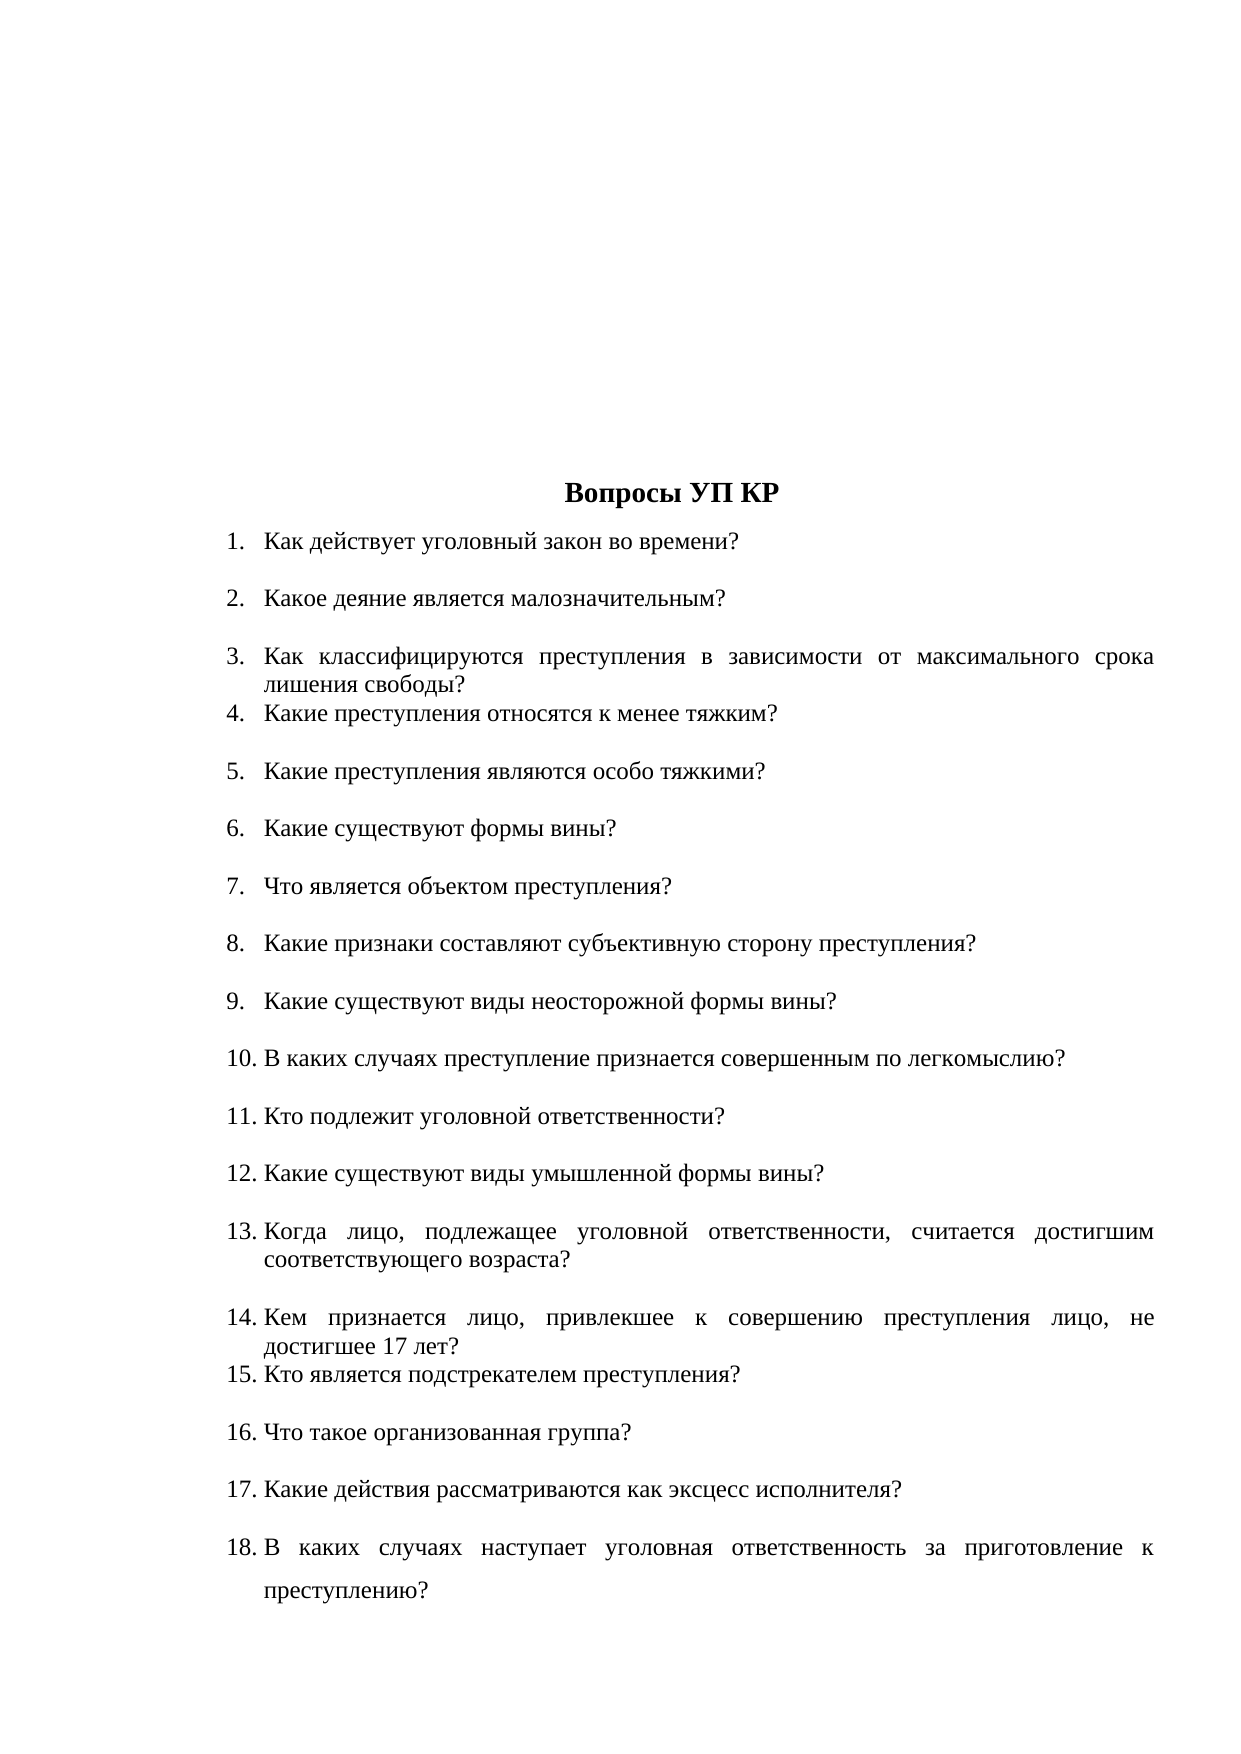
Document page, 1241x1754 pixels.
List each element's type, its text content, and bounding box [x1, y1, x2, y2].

table_cell Как классифицируются преступления в зависимости от максимального срока лишения свободы? [177, 641, 1166, 698]
table_cell Какие преступления относятся к менее тяжким? [177, 698, 1166, 756]
table_cell Что является объектом преступления? [177, 871, 1166, 928]
table_cell Какие существуют виды неосторожной формы вины? [177, 986, 1166, 1043]
table_cell В каких случаях наступает уголовная ответственность за приготовление к преступлению? [177, 1532, 1166, 1617]
table_cell Кто подлежит уголовной ответственности? [177, 1101, 1166, 1158]
table_header Как действует уголовный закон во времени? [177, 526, 1166, 583]
table_cell Какие существуют формы вины? [177, 813, 1166, 871]
table_cell Когда лицо, подлежащее уголовной ответственности, считается достигшим соответствующего возраста? [177, 1216, 1166, 1302]
table_cell Какое деяние является малозначительным? [177, 583, 1166, 641]
table_cell Кто является подстрекателем преступления? [177, 1360, 1166, 1417]
table_cell Какие действия рассматриваются как эксцесс исполнителя? [177, 1475, 1166, 1532]
text Вопросы УП КР [177, 476, 1166, 509]
table_cell В каких случаях преступление признается совершенным по легкомыслию? [177, 1043, 1166, 1101]
table_cell Какие преступления являются особо тяжкими? [177, 756, 1166, 813]
table_cell Что такое организованная группа? [177, 1417, 1166, 1474]
table_cell Какие существуют виды умышленной формы вины? [177, 1158, 1166, 1216]
table_cell Кем признается лицо, привлекшее к совершению преступления лицо, не достигшее 17 лет? [177, 1302, 1166, 1359]
table_cell Какие признаки составляют субъективную сторону преступления? [177, 928, 1166, 986]
